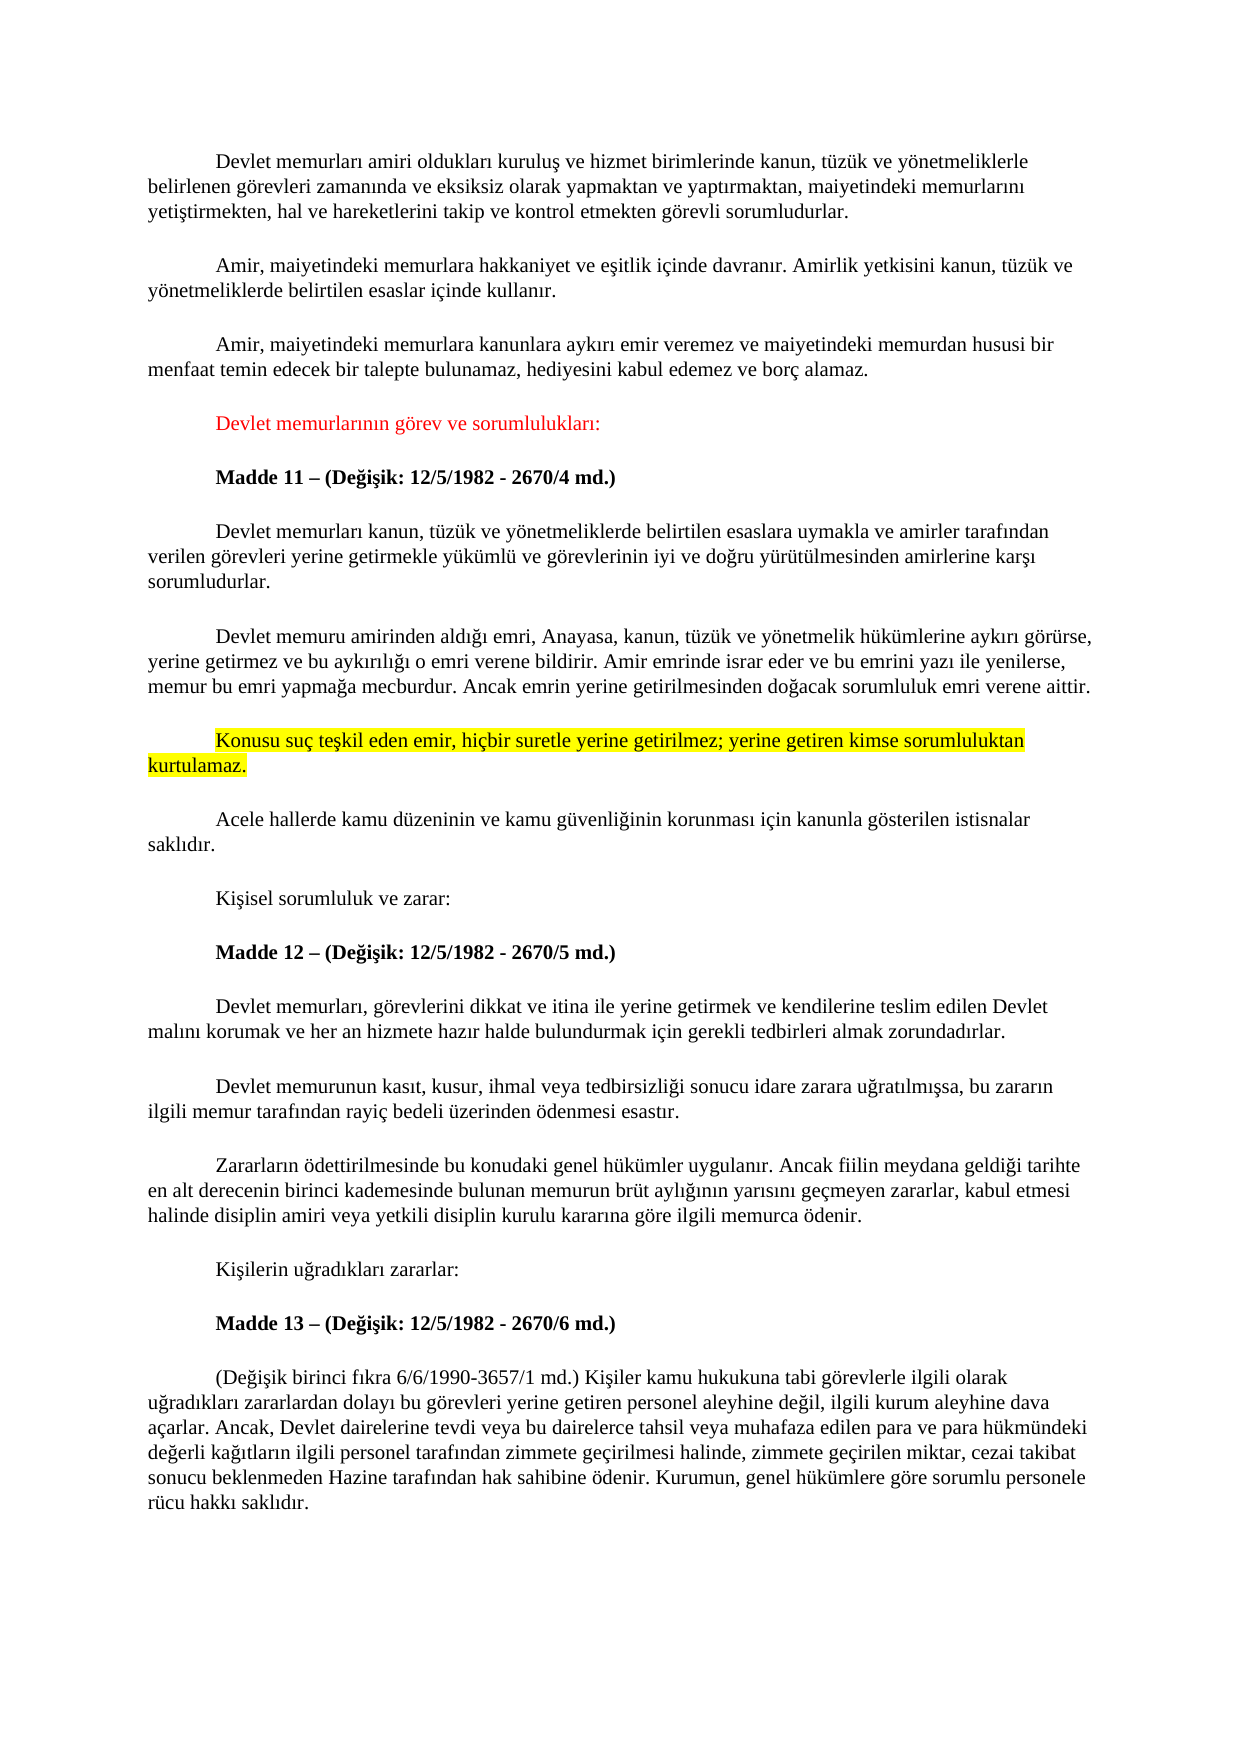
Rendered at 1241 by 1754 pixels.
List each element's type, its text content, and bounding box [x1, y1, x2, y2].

text Kişilerin uğradıkları zararlar: [148, 1256, 1093, 1281]
text Madde 13 – (Değişik: 12/5/1982 - 2670/6 md.) [148, 1310, 1093, 1335]
text Devlet memurları, görevlerini dikkat ve itina ile yerine getirmek ve kendilerine teslim edilen Devlet malını korumak ve her an hizmete hazır halde bulundurmak için gerekli tedbirleri almak zorundadırlar. [148, 993, 1093, 1043]
text Devlet memurları kanun, tüzük ve yönetmeliklerde belirtilen esaslara uymakla ve amirler tarafından verilen görevleri yerine getirmekle yükümlü ve görevlerinin iyi ve doğru yürütülmesinden amirlerine karşı sorumludurlar. [148, 518, 1093, 593]
text (Değişik birinci fıkra 6/6/1990-3657/1 md.) Kişiler kamu hukukuna tabi görevlerle ilgili olarak uğradıkları zararlardan dolayı bu görevleri yerine getiren personel aleyhine değil, ilgili kurum aleyhine dava açarlar. Ancak, Devlet dairelerine tevdi veya bu dairelerce tahsil veya muhafaza edilen para ve para hükmündeki değerli kağıtların ilgili personel tarafından zimmete geçirilmesi halinde, zimmete geçirilen miktar, cezai takibat sonucu beklenmeden Hazine tarafından hak sahibine ödenir. Kurumun, genel hükümlere göre sorumlu personele rücu hakkı saklıdır. [148, 1364, 1093, 1514]
text Zararların ödettirilmesinde bu konudaki genel hükümler uygulanır. Ancak fiilin meydana geldiği tarihte en alt derecenin birinci kademesinde bulunan memurun brüt aylığının yarısını geçmeyen zararlar, kabul etmesi halinde disiplin amiri veya yetkili disiplin kurulu kararına göre ilgili memurca ödenir. [148, 1152, 1093, 1227]
text Konusu suç teşkil eden emir, hiçbir suretle yerine getirilmez; yerine getiren kimse sorumluluktan kurtulamaz. [148, 727, 1093, 777]
text Devlet memurları amiri oldukları kuruluş ve hizmet birimlerinde kanun, tüzük ve yönetmeliklerle belirlenen görevleri zamanında ve eksiksiz olarak yapmaktan ve yaptırmaktan, maiyetindeki memurlarını yetiştirmekten, hal ve hareketlerini takip ve kontrol etmekten görevli sorumludurlar. [148, 148, 1093, 223]
text Madde 12 – (Değişik: 12/5/1982 - 2670/5 md.) [148, 939, 1093, 964]
text Devlet memurlarının görev ve sorumlulukları: [148, 410, 1093, 435]
text Devlet memurunun kasıt, kusur, ihmal veya tedbirsizliği sonucu idare zarara uğratılmışsa, bu zararın ilgili memur tarafından rayiç bedeli üzerinden ödenmesi esastır. [148, 1073, 1093, 1123]
text Kişisel sorumluluk ve zarar: [148, 885, 1093, 910]
text Madde 11 – (Değişik: 12/5/1982 - 2670/4 md.) [148, 464, 1093, 489]
text Devlet memuru amirinden aldığı emri, Anayasa, kanun, tüzük ve yönetmelik hükümlerine aykırı görürse, yerine getirmez ve bu aykırılığı o emri verene bildirir. Amir emrinde israr eder ve bu emrini yazı ile yenilerse, memur bu emri yapmağa mecburdur. Ancak emrin yerine getirilmesinden doğacak sorumluluk emri verene aittir. [148, 623, 1093, 698]
text Amir, maiyetindeki memurlara hakkaniyet ve eşitlik içinde davranır. Amirlik yetkisini kanun, tüzük ve yönetmeliklerde belirtilen esaslar içinde kullanır. [148, 252, 1093, 302]
text Amir, maiyetindeki memurlara kanunlara aykırı emir veremez ve maiyetindeki memurdan hususi bir menfaat temin edecek bir talepte bulunamaz, hediyesini kabul edemez ve borç alamaz. [148, 331, 1093, 381]
text Acele hallerde kamu düzeninin ve kamu güvenliğinin korunması için kanunla gösterilen istisnalar saklıdır. [148, 806, 1093, 856]
